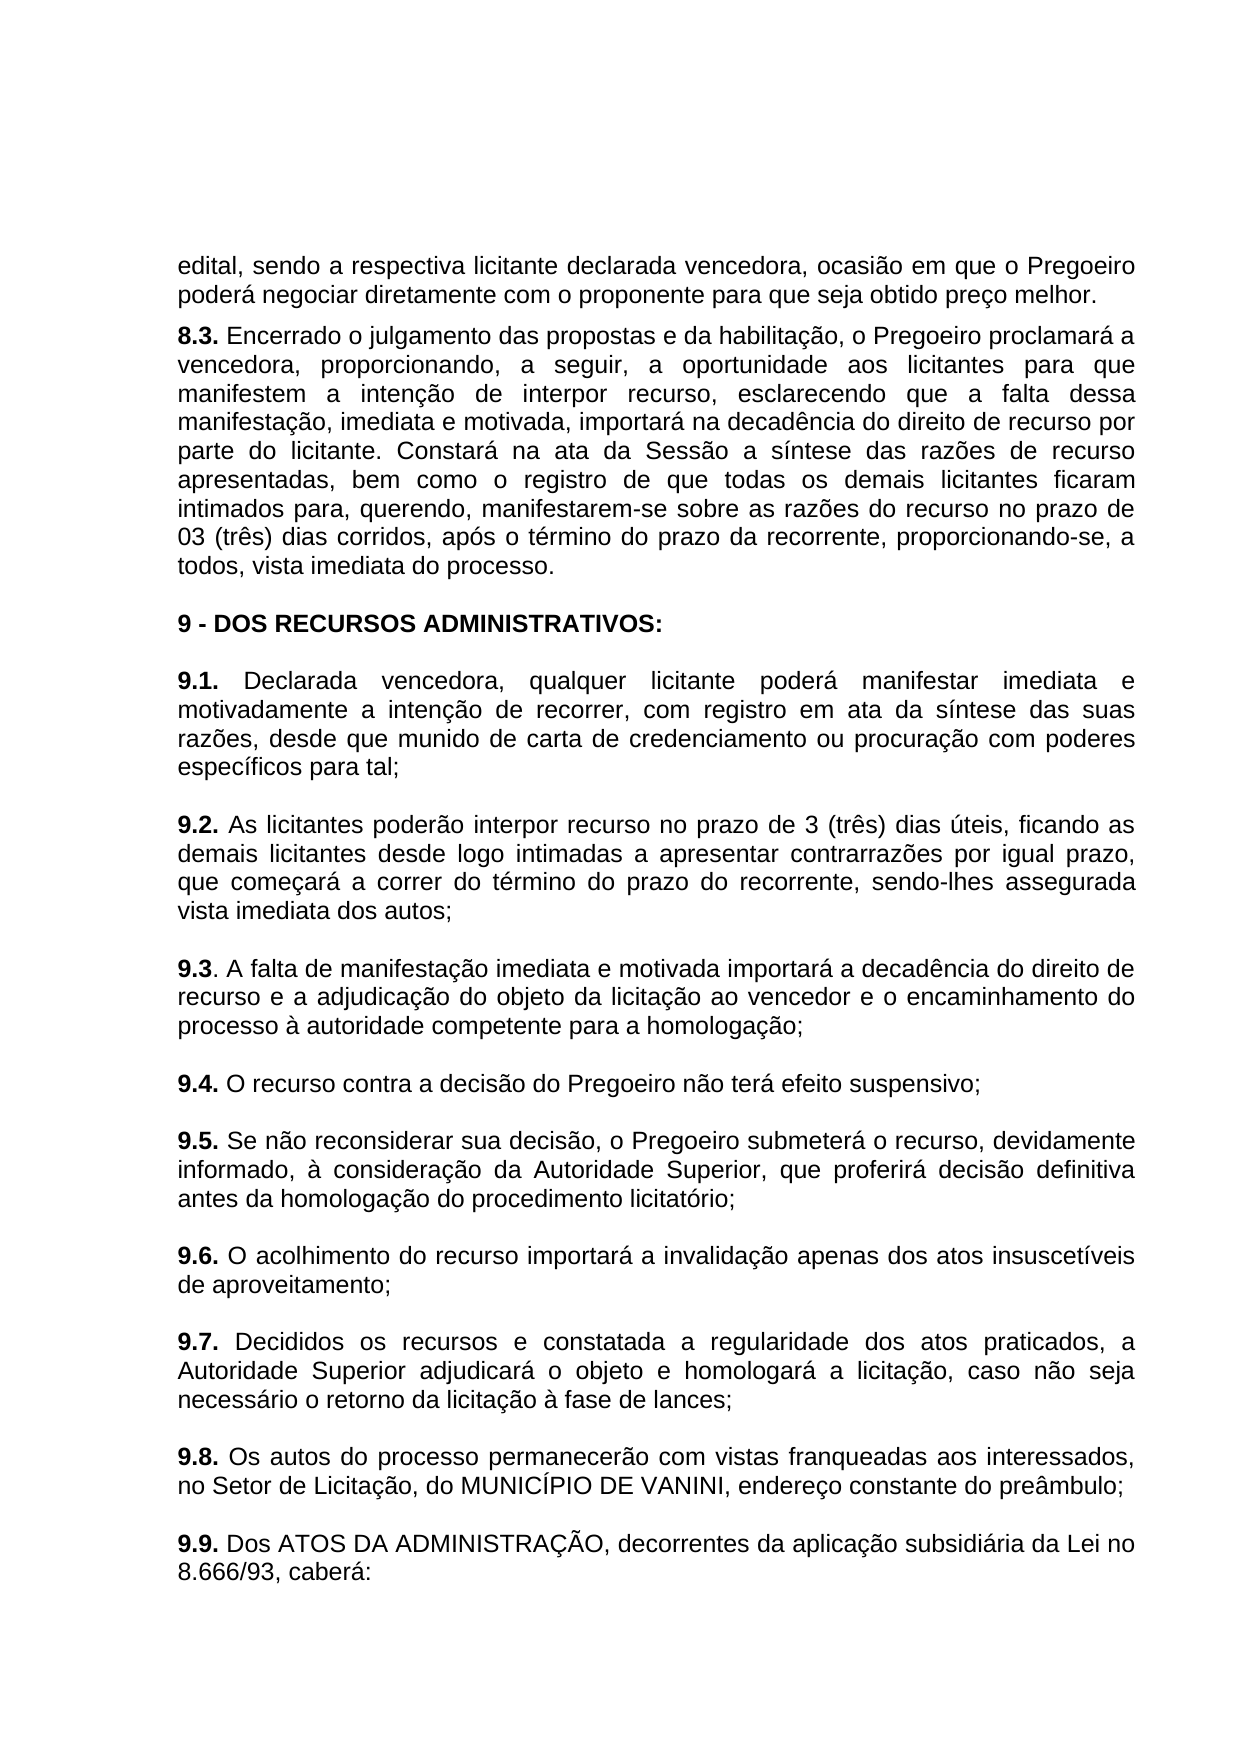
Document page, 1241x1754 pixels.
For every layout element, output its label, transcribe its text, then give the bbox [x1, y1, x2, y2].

text 9.7. Decididos os recursos e constatada a regularidade dos atos praticados, a Autoridade Superior adjudicará o objeto e homologará a licitação, caso não seja necessário o retorno da licitação à fase de lances; [177, 1327, 1137, 1413]
text 9.8. Os autos do processo permanecerão com vistas franqueadas aos interessados, no Setor de Licitação, do MUNICÍPIO DE VANINI, endereço constante do preâmbulo; [177, 1442, 1137, 1500]
text 9.5. Se não reconsiderar sua decisão, o Pregoeiro submeterá o recurso, devidamente informado, à consideração da Autoridade Superior, que proferirá decisão definitiva antes da homologação do procedimento licitatório; [177, 1126, 1137, 1212]
text 8.3. Encerrado o julgamento das propostas e da habilitação, o Pregoeiro proclamará a vencedora, proporcionando, a seguir, a oportunidade aos licitantes para que manifestem a intenção de interpor recurso, esclarecendo que a falta dessa manifestação, imediata e motivada, importará na decadência do direito de recurso por parte do licitante. Constará na ata da Sessão a síntese das razões de recurso apresentadas, bem como o registro de que todas os demais licitantes ficaram intimados para, querendo, manifestarem-se sobre as razões do recurso no prazo de 03 (três) dias corridos, após o término do prazo da recorrente, proporcionando-se, a todos, vista imediata do processo. [177, 321, 1137, 580]
text 9.4. O recurso contra a decisão do Pregoeiro não terá efeito suspensivo; [177, 1068, 1137, 1097]
text 9.3. A falta de manifestação imediata e motivada importará a decadência do direito de recurso e a adjudicação do objeto da licitação ao vencedor e o encaminhamento do processo à autoridade competente para a homologação; [177, 953, 1137, 1040]
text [177, 251, 1137, 308]
text 9.6. O acolhimento do recurso importará a invalidação apenas dos atos insuscetíveis de aproveitamento; [177, 1241, 1137, 1298]
text 9.2. As licitantes poderão interpor recurso no prazo de 3 (três) dias úteis, ficando as demais licitantes desde logo intimadas a apresentar contrarrazões por igual prazo, que começará a correr do término do prazo do recorrente, sendo-lhes assegurada vista imediata dos autos; [177, 810, 1137, 925]
text 9.9. Dos ATOS DA ADMINISTRAÇÃO, decorrentes da aplicação subsidiária da Lei no 8.666/93, caberá: [177, 1528, 1137, 1586]
text 9 - DOS RECURSOS ADMINISTRATIVOS: [177, 608, 1137, 637]
text 9.1. Declarada vencedora, qualquer licitante poderá manifestar imediata e motivadamente a intenção de recorrer, com registro em ata da síntese das suas razões, desde que munido de carta de credenciamento ou procuração com poderes específicos para tal; [177, 666, 1137, 781]
